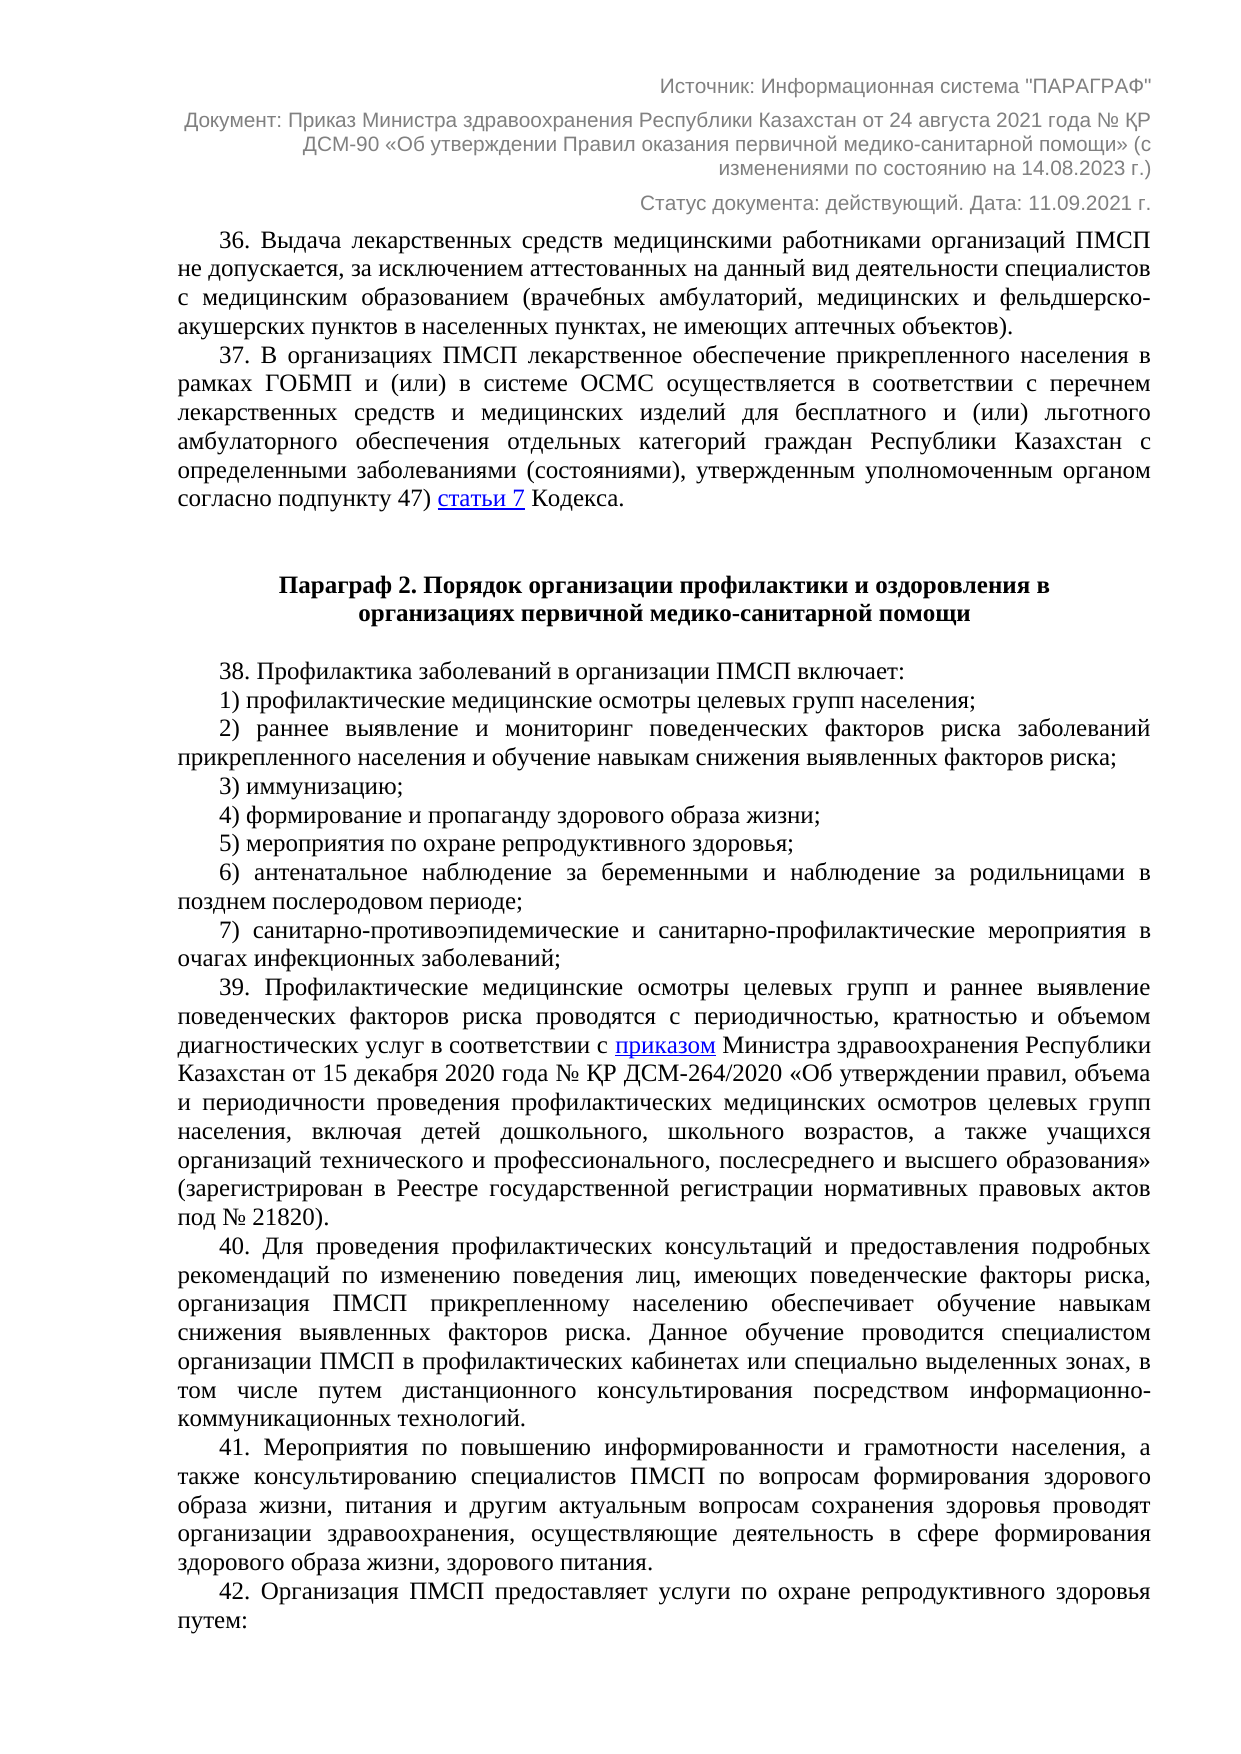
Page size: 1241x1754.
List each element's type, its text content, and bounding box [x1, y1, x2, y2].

text 42. Организация ПМСП предоставляет услуги по охране репродуктивного здоровья путем: [177, 1576, 1152, 1633]
text 39. Профилактические медицинские осмотры целевых групп и раннее выявление поведенческих факторов риска проводятся с периодичностью, кратностью и объемом диагностических услуг в соответствии с приказом Министра здравоохранения Республики Казахстан от 15 декабря 2020 года № ҚР ДСМ-264/2020 «Об утверждении правил, объема и периодичности проведения профилактических медицинских осмотров целевых групп населения, включая детей дошкольного, школьного возрастов, а также учащихся организаций технического и профессионального, послесреднего и высшего образования» (зарегистрирован в Реестре государственной регистрации нормативных правовых актов под № 21820). [177, 972, 1152, 1231]
text 38. Профилактика заболеваний в организации ПМСП включает: [177, 656, 1152, 685]
text Параграф 2. Порядок организации профилактики и оздоровления в организациях первичной медико-санитарной помощи [177, 570, 1152, 627]
text 5) мероприятия по охране репродуктивного здоровья; [177, 828, 1152, 857]
text 3) иммунизацию; [177, 771, 1152, 800]
text 6) антенатальное наблюдение за беременными и наблюдение за родильницами в позднем послеродовом периоде; [177, 857, 1152, 915]
text 41. Мероприятия по повышению информированности и грамотности населения, а также консультированию специалистов ПМСП по вопросам формирования здорового образа жизни, питания и другим актуальным вопросам сохранения здоровья проводят организации здравоохранения, осуществляющие деятельность в сфере формирования здорового образа жизни, здорового питания. [177, 1432, 1152, 1576]
text 40. Для проведения профилактических консультаций и предоставления подробных рекомендаций по изменению поведения лиц, имеющих поведенческие факторы риска, организация ПМСП прикрепленному населению обеспечивает обучение навыкам снижения выявленных факторов риска. Данное обучение проводится специалистом организации ПМСП в профилактических кабинетах или специально выделенных зонах, в том числе путем дистанционного консультирования посредством информационно-коммуникационных технологий. [177, 1231, 1152, 1432]
text 1) профилактические медицинские осмотры целевых групп населения; [177, 685, 1152, 713]
text 2) раннее выявление и мониторинг поведенческих факторов риска заболеваний прикрепленного населения и обучение навыкам снижения выявленных факторов риска; [177, 713, 1152, 771]
text 36. Выдача лекарственных средств медицинскими работниками организаций ПМСП не допускается, за исключением аттестованных на данный вид деятельности специалистов с медицинским образованием (врачебных амбулаторий, медицинских и фельдшерско-акушерских пунктов в населенных пунктах, не имеющих аптечных объектов). [177, 225, 1152, 340]
text 4) формирование и пропаганду здорового образа жизни; [177, 800, 1152, 828]
text 7) санитарно-противоэпидемические и санитарно-профилактические мероприятия в очагах инфекционных заболеваний; [177, 915, 1152, 972]
text 37. В организациях ПМСП лекарственное обеспечение прикрепленного населения в рамках ГОБМП и (или) в системе ОСМС осуществляется в соответствии с перечнем лекарственных средств и медицинских изделий для бесплатного и (или) льготного амбулаторного обеспечения отдельных категорий граждан Республики Казахстан с определенными заболеваниями (состояниями), утвержденным уполномоченным органом согласно подпункту 47) статьи 7 Кодекса. [177, 340, 1152, 512]
